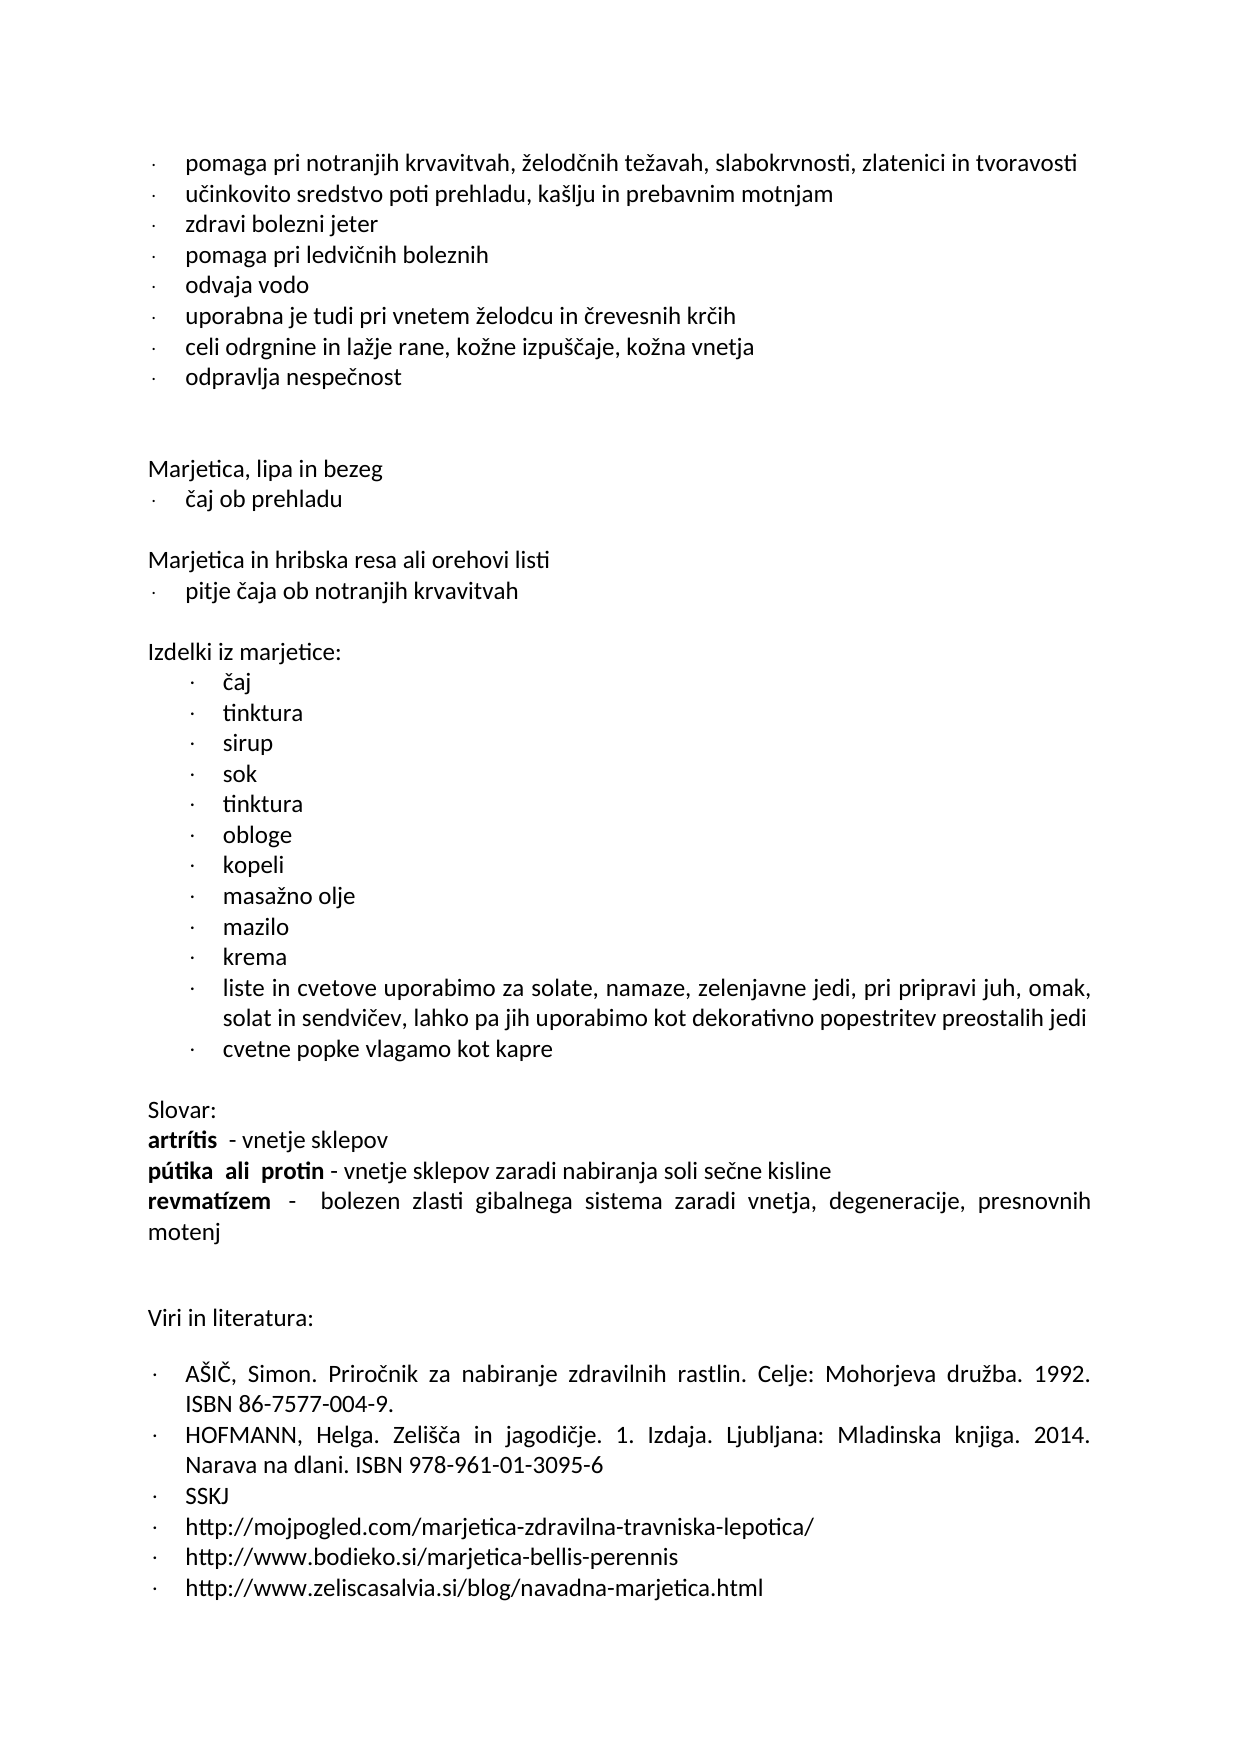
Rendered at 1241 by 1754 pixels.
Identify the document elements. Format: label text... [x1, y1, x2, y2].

list kopeli [185, 849, 1093, 880]
text pútika ali protin - vnetje sklepov zaradi nabiranja soli sečne kisline [148, 1155, 1093, 1185]
text Marjetica in hribska resa ali orehovi listi [148, 544, 1093, 575]
list obloge [185, 819, 1093, 849]
list čaj ob prehladu [148, 483, 1093, 514]
list sok [185, 758, 1093, 788]
list masažno olje [185, 880, 1093, 911]
text Izdelki iz marjetice: [148, 636, 1093, 666]
list http://mojpogled.com/marjetica-zdravilna-travniska-lepotica/ [148, 1511, 1093, 1541]
list SSKJ [148, 1480, 1093, 1511]
text Slovar: [148, 1094, 1093, 1124]
text Marjetica, lipa in bezeg [148, 453, 1093, 483]
list pomaga pri ledvičnih boleznih [148, 239, 1093, 270]
text Viri in literatura: [148, 1302, 1093, 1333]
list liste in cvetove uporabimo za solate, namaze, zelenjavne jedi, pri pripravi juh, omak, solat in sendvičev, lahko pa jih uporabimo kot dekorativno popestritev preostalih jedi [185, 972, 1093, 1033]
list cvetne popke vlagamo kot kapre [185, 1033, 1093, 1063]
list pitje čaja ob notranjih krvavitvah [148, 575, 1093, 605]
text revmatízem - bolezen zlasti gibalnega sistema zaradi vnetja, degeneracije, presnovnih motenj [148, 1185, 1093, 1246]
list celi odrgnine in lažje rane, kožne izpuščaje, kožna vnetja [148, 331, 1093, 361]
list sirup [185, 727, 1093, 758]
list odvaja vodo [148, 270, 1093, 300]
list uporabna je tudi pri vnetem želodcu in črevesnih krčih [148, 300, 1093, 331]
list http://www.bodieko.si/marjetica-bellis-perennis [148, 1541, 1093, 1572]
text artrítis - vnetje sklepov [148, 1124, 1093, 1155]
list odpravlja nespečnost [148, 361, 1093, 392]
list AŠIČ, Simon. Priročnik za nabiranje zdravilnih rastlin. Celje: Mohorjeva družba. 1992. ISBN 86-7577-004-9. [148, 1358, 1093, 1419]
list mazilo [185, 911, 1093, 941]
list tinktura [185, 788, 1093, 819]
list HOFMANN, Helga. Zelišča in jagodičje. 1. Izdaja. Ljubljana: Mladinska knjiga. 2014. Narava na dlani. ISBN 978-961-01-3095-6 [148, 1419, 1093, 1480]
list krema [185, 941, 1093, 972]
list čaj [185, 666, 1093, 697]
list tinktura [185, 697, 1093, 727]
list pomaga pri notranjih krvavitvah, želodčnih težavah, slabokrvnosti, zlatenici in tvoravosti [148, 148, 1093, 178]
list zdravi bolezni jeter [148, 209, 1093, 239]
list učinkovito sredstvo poti prehladu, kašlju in prebavnim motnjam [148, 178, 1093, 209]
list http://www.zeliscasalvia.si/blog/navadna-marjetica.html [148, 1572, 1093, 1602]
